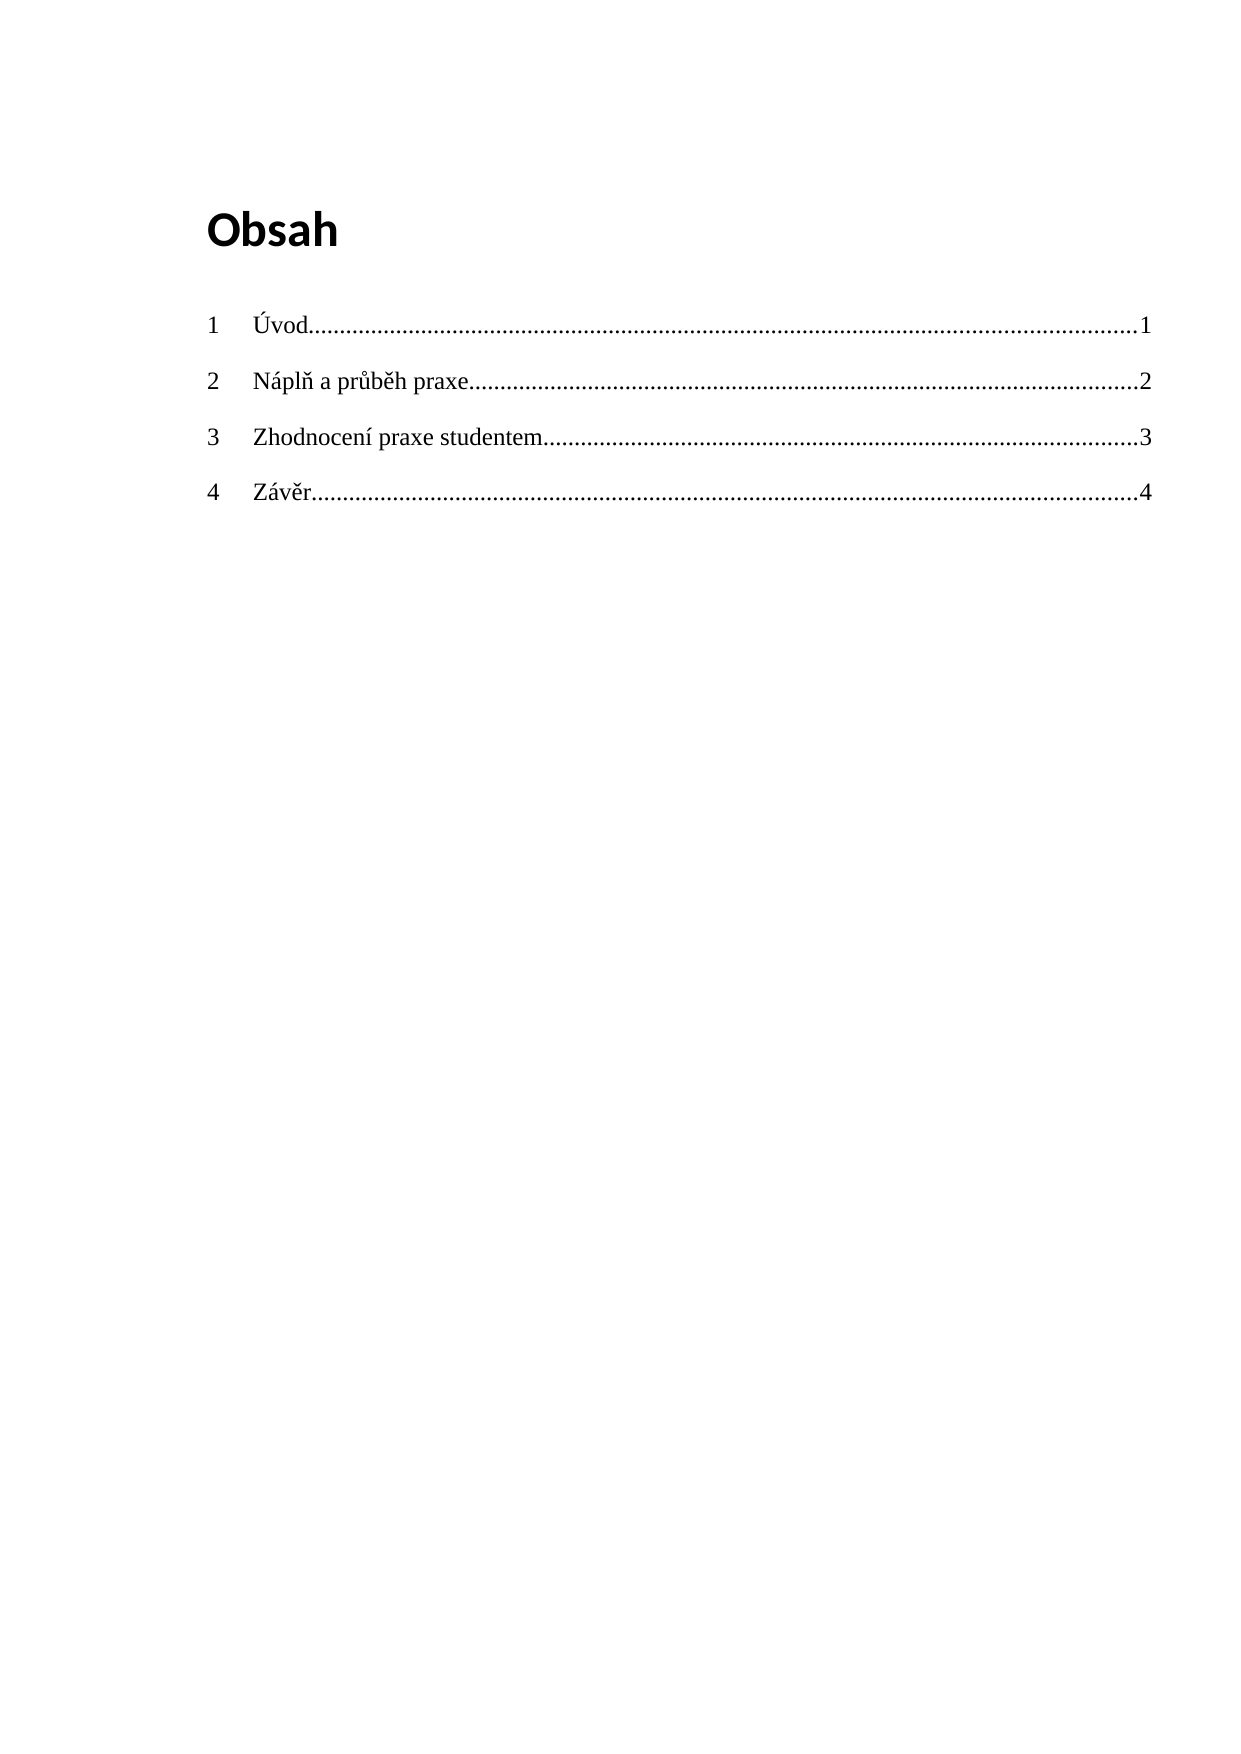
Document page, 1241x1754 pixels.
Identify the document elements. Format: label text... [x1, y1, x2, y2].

text 1 Úvod 1 [207, 310, 1181, 339]
text 4 Závěr 4 [207, 477, 1181, 506]
text 2 Náplň a průběh praxe 2 [207, 366, 1181, 394]
text Obsah [207, 198, 1181, 259]
text 3 Zhodnocení praxe studentem 3 [207, 422, 1181, 450]
